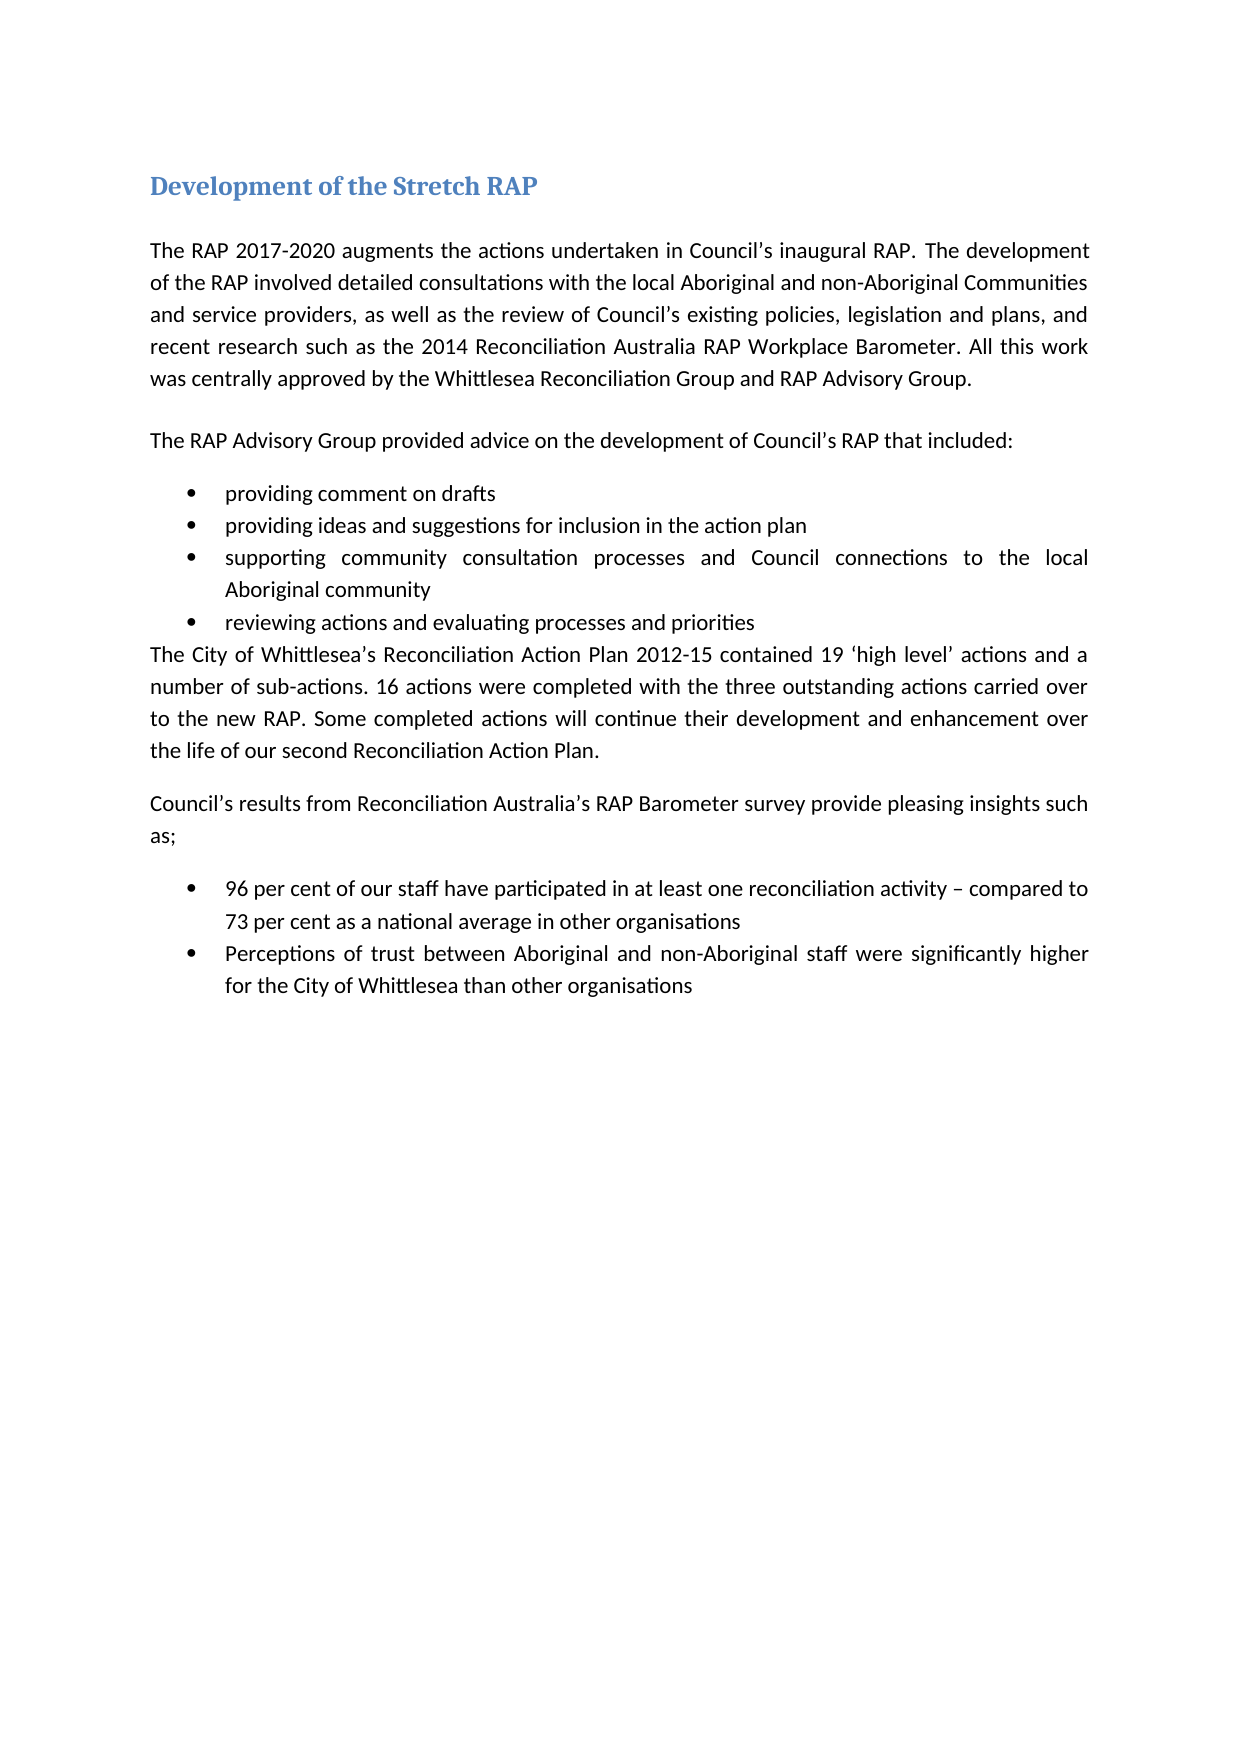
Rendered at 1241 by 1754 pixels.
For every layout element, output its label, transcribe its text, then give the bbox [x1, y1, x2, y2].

list providing ideas and suggestions for inclusion in the action plan [187, 511, 1090, 539]
list reviewing actions and evaluating processes and priorities [187, 608, 1090, 636]
text The RAP Advisory Group provided advice on the development of Council’s RAP that included: [150, 426, 1090, 454]
list Perceptions of trust between Aboriginal and non-Aboriginal staff were significantly higher for the City of Whittlesea than other organisations [187, 939, 1090, 999]
text The City of Whittlesea’s Reconciliation Action Plan 2012-15 contained 19 ‘high level’ actions and a number of sub-actions. 16 actions were completed with the three outstanding actions carried over to the new RAP. Some completed actions will continue their development and enhancement over the life of our second Reconciliation Action Plan. [150, 640, 1090, 764]
list 96 per cent of our staff have participated in at least one reconciliation activity – compared to 73 per cent as a national average in other organisations [187, 874, 1090, 935]
subtitle Development of the Stretch RAP [150, 171, 1090, 202]
text Council’s results from Reconciliation Australia’s RAP Barometer survey provide pleasing insights such as; [150, 789, 1090, 849]
list supporting community consultation processes and Council connections to the local Aboriginal community [187, 543, 1090, 603]
list providing comment on drafts [187, 479, 1090, 507]
text The RAP 2017-2020 augments the actions undertaken in Council’s inaugural RAP. The development of the RAP involved detailed consultations with the local Aboriginal and non-Aboriginal Communities and service providers, as well as the review of Council’s existing policies, legislation and plans, and recent research such as the 2014 Reconciliation Australia RAP Workplace Barometer. All this work was centrally approved by the Whittlesea Reconciliation Group and RAP Advisory Group. [150, 236, 1090, 392]
